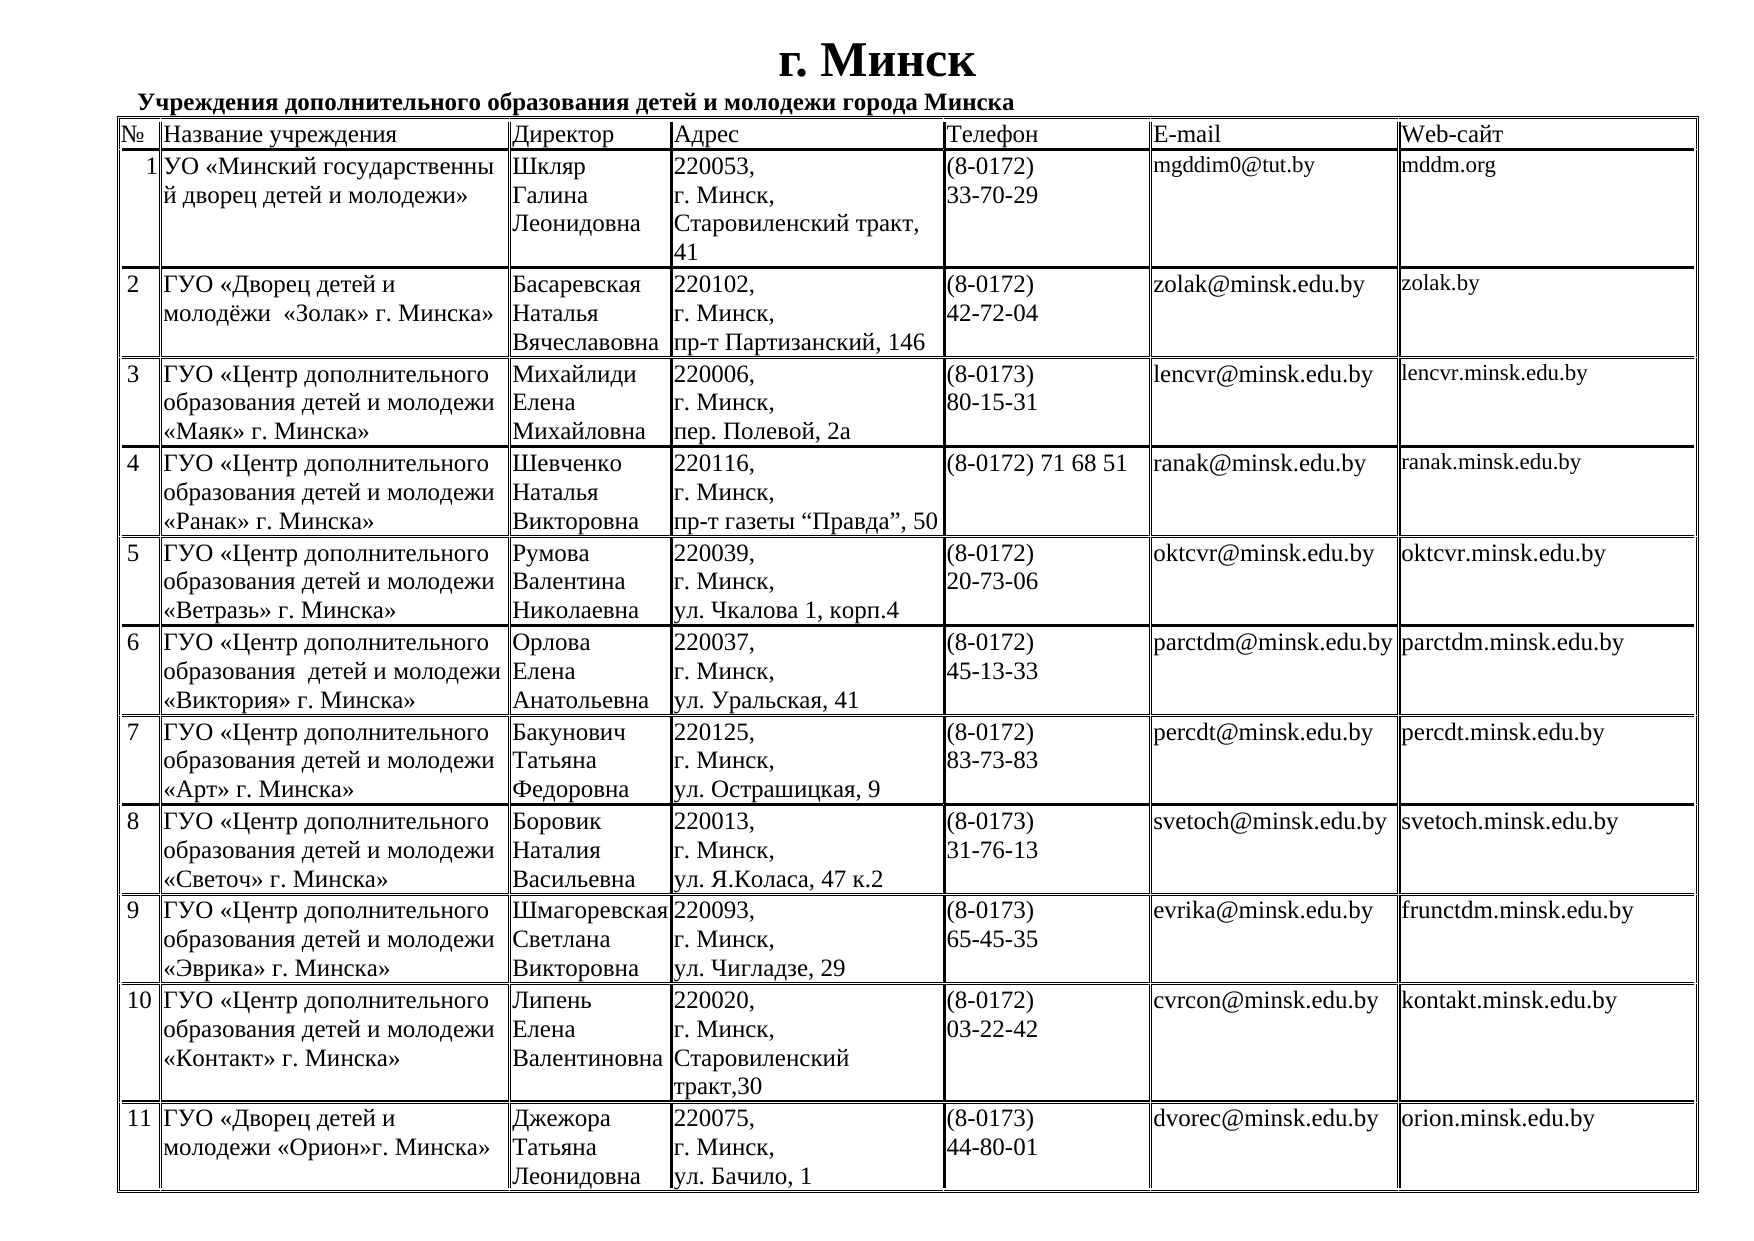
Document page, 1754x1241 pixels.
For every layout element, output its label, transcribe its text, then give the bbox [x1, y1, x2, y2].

table_cell 220102, г. Минск, пр-т Партизанский, 146 [673, 269, 943, 356]
table_cell ГУО «Центр дополнительного образования детей и молодежи «Контакт» г. Минска» [162, 985, 508, 1100]
table_header E-mail [1151, 117, 1399, 148]
text г. Минск [118, 29, 1636, 87]
table_cell 11 [120, 1100, 161, 1189]
table_cell ranak.minsk.edu.by [1401, 445, 1696, 534]
table_cell (8-0173) 65-45-35 [946, 896, 1149, 982]
table_cell parctdm.minsk.edu.by [1401, 624, 1696, 713]
table_cell (8-0173) 31-76-13 [946, 806, 1149, 892]
table_cell kontakt.minsk.edu.by [1399, 982, 1697, 1100]
table_cell ГУО «Центр дополнительного образования детей и молодежи «Маяк» г. Минска» [162, 359, 508, 445]
table_header Название учреждения [161, 119, 510, 148]
table_cell ГУО «Дворец детей и молодежи «Орион»г. Минска» [161, 1104, 510, 1189]
table_cell 220116, г. Минск, пр-т газеты “Правда”, 50 [673, 448, 943, 534]
table_cell (8-0173) 44-80-01 [944, 1104, 1151, 1189]
table_cell svetoch.minsk.edu.by [1401, 803, 1697, 892]
table_cell (8-0172) 03-22-42 [946, 985, 1149, 1100]
table_cell Румова Валентина Николаевна [511, 538, 670, 624]
table_cell oktcvr@minsk.edu.by [1152, 538, 1397, 624]
table_cell (8-0172) 42-72-04 [946, 269, 1149, 356]
table_cell ГУО «Дворец детей и молодёжи «Золак» г. Минска» [162, 269, 508, 356]
table_cell lencvr.minsk.edu.by [1399, 356, 1697, 445]
table_cell (8-0172) 33-70-29 [946, 151, 1149, 266]
table_cell 8 [118, 803, 159, 892]
table_cell 220053, г. Минск, Старовиленский тракт, 41 [673, 151, 943, 266]
table_cell (8-0173) 80-15-31 [946, 359, 1149, 445]
table_cell mgddim0@tut.by [1152, 151, 1397, 266]
table_cell Орлова Елена Анатольевна [511, 627, 670, 713]
table_cell ГУО «Центр дополнительного образования детей и молодежи «Светоч» г. Минска» [162, 806, 508, 892]
table_cell parctdm@minsk.edu.by [1152, 627, 1397, 713]
table_cell 5 [120, 535, 159, 624]
table_cell Бакунович Татьяна Федоровна [511, 717, 670, 803]
table_cell 6 [120, 624, 159, 713]
table_cell УО «Минский государственный дворец детей и молодежи» [162, 151, 508, 266]
table_cell 220093, г. Минск, ул. Чигладзе, 29 [673, 896, 943, 982]
table_cell ГУО «Центр дополнительного образования детей и молодежи «Ранак» г. Минска» [162, 448, 508, 534]
table_cell (8-0172) 83-73-83 [946, 717, 1149, 803]
table_cell Басаревская Наталья Вячеславовна [511, 269, 670, 356]
table_cell ГУО «Центр дополнительного образования детей и молодежи «Ветразь» г. Минска» [162, 538, 508, 624]
table_cell Липень Елена Валентиновна [511, 985, 670, 1100]
table_cell percdt.minsk.edu.by [1401, 714, 1696, 803]
table_cell cvrcon@minsk.edu.by [1152, 985, 1397, 1100]
table_cell mddm.org [1401, 148, 1697, 266]
table_cell 220037, г. Минск, ул. Уральская, 41 [673, 627, 943, 713]
table_cell 2 [120, 266, 159, 356]
table_cell (8-0172) 71 68 51 [946, 448, 1149, 534]
table_cell ГУО «Центр дополнительного образования детей и молодежи «Виктория» г. Минска» [162, 627, 508, 713]
table_cell 9 [120, 893, 159, 982]
table_cell 4 [120, 445, 159, 534]
table_header Web-сайт [1399, 119, 1696, 148]
table_cell 220006, г. Минск, пер. Полевой, 2а [673, 359, 943, 445]
table_cell ГУО «Центр дополнительного образования детей и молодежи «Эврика» г. Минска» [162, 896, 508, 982]
table_cell Джежора Татьяна Леонидовна [510, 1104, 671, 1189]
table_header Телефон [944, 119, 1151, 148]
table_cell orion.minsk.edu.by [1399, 1100, 1696, 1189]
table_cell percdt@minsk.edu.by [1152, 717, 1397, 803]
table_cell zolak@minsk.edu.by [1152, 269, 1397, 356]
table_cell (8-0172) 20-73-06 [946, 538, 1149, 624]
table_header Адрес [671, 117, 944, 148]
table_cell 220039, г. Минск, ул. Чкалова 1, корп.4 [673, 538, 943, 624]
table_cell zolak.by [1401, 266, 1696, 356]
table_cell oktcvr.minsk.edu.by [1401, 535, 1696, 624]
table_cell evrika@minsk.edu.by [1152, 896, 1397, 982]
table_cell (8-0172) 45-13-33 [946, 627, 1149, 713]
table_cell Шкляр Галина Леонидовна [511, 151, 670, 266]
table_cell ranak@minsk.edu.by [1152, 448, 1397, 534]
table_cell lencvr@minsk.edu.by [1152, 359, 1397, 445]
table_header Директор [510, 119, 671, 148]
table_cell dvorec@minsk.edu.by [1151, 1100, 1399, 1189]
table_cell Шевченко Наталья Викторовна [511, 448, 670, 534]
table_cell 10 [118, 982, 161, 1100]
table_cell frunctdm.minsk.edu.by [1401, 893, 1696, 982]
table_cell Михайлиди Елена Михайловна [511, 359, 670, 445]
table_cell 7 [120, 714, 159, 803]
table_cell 3 [118, 356, 161, 445]
table_cell 220020, г. Минск, Старовиленский тракт,30 [673, 985, 943, 1100]
table_cell ГУО «Центр дополнительного образования детей и молодежи «Арт» г. Минска» [162, 717, 508, 803]
table_cell Шмагоревская Светлана Викторовна [511, 896, 670, 982]
text Учреждения дополнительного образования детей и молодежи города Минска [118, 87, 1636, 116]
table_cell 220013, г. Минск, ул. Я.Коласа, 47 к.2 [673, 806, 943, 892]
table_cell svetoch@minsk.edu.by [1152, 806, 1397, 892]
table_cell 220125, г. Минск, ул. Острашицкая, 9 [673, 717, 943, 803]
table_cell 220075, г. Минск, ул. Бачило, 1 [671, 1104, 944, 1189]
table_cell 1 [118, 148, 159, 266]
table_cell Боровик Наталия Васильевна [511, 806, 670, 892]
table_header № [120, 119, 161, 148]
